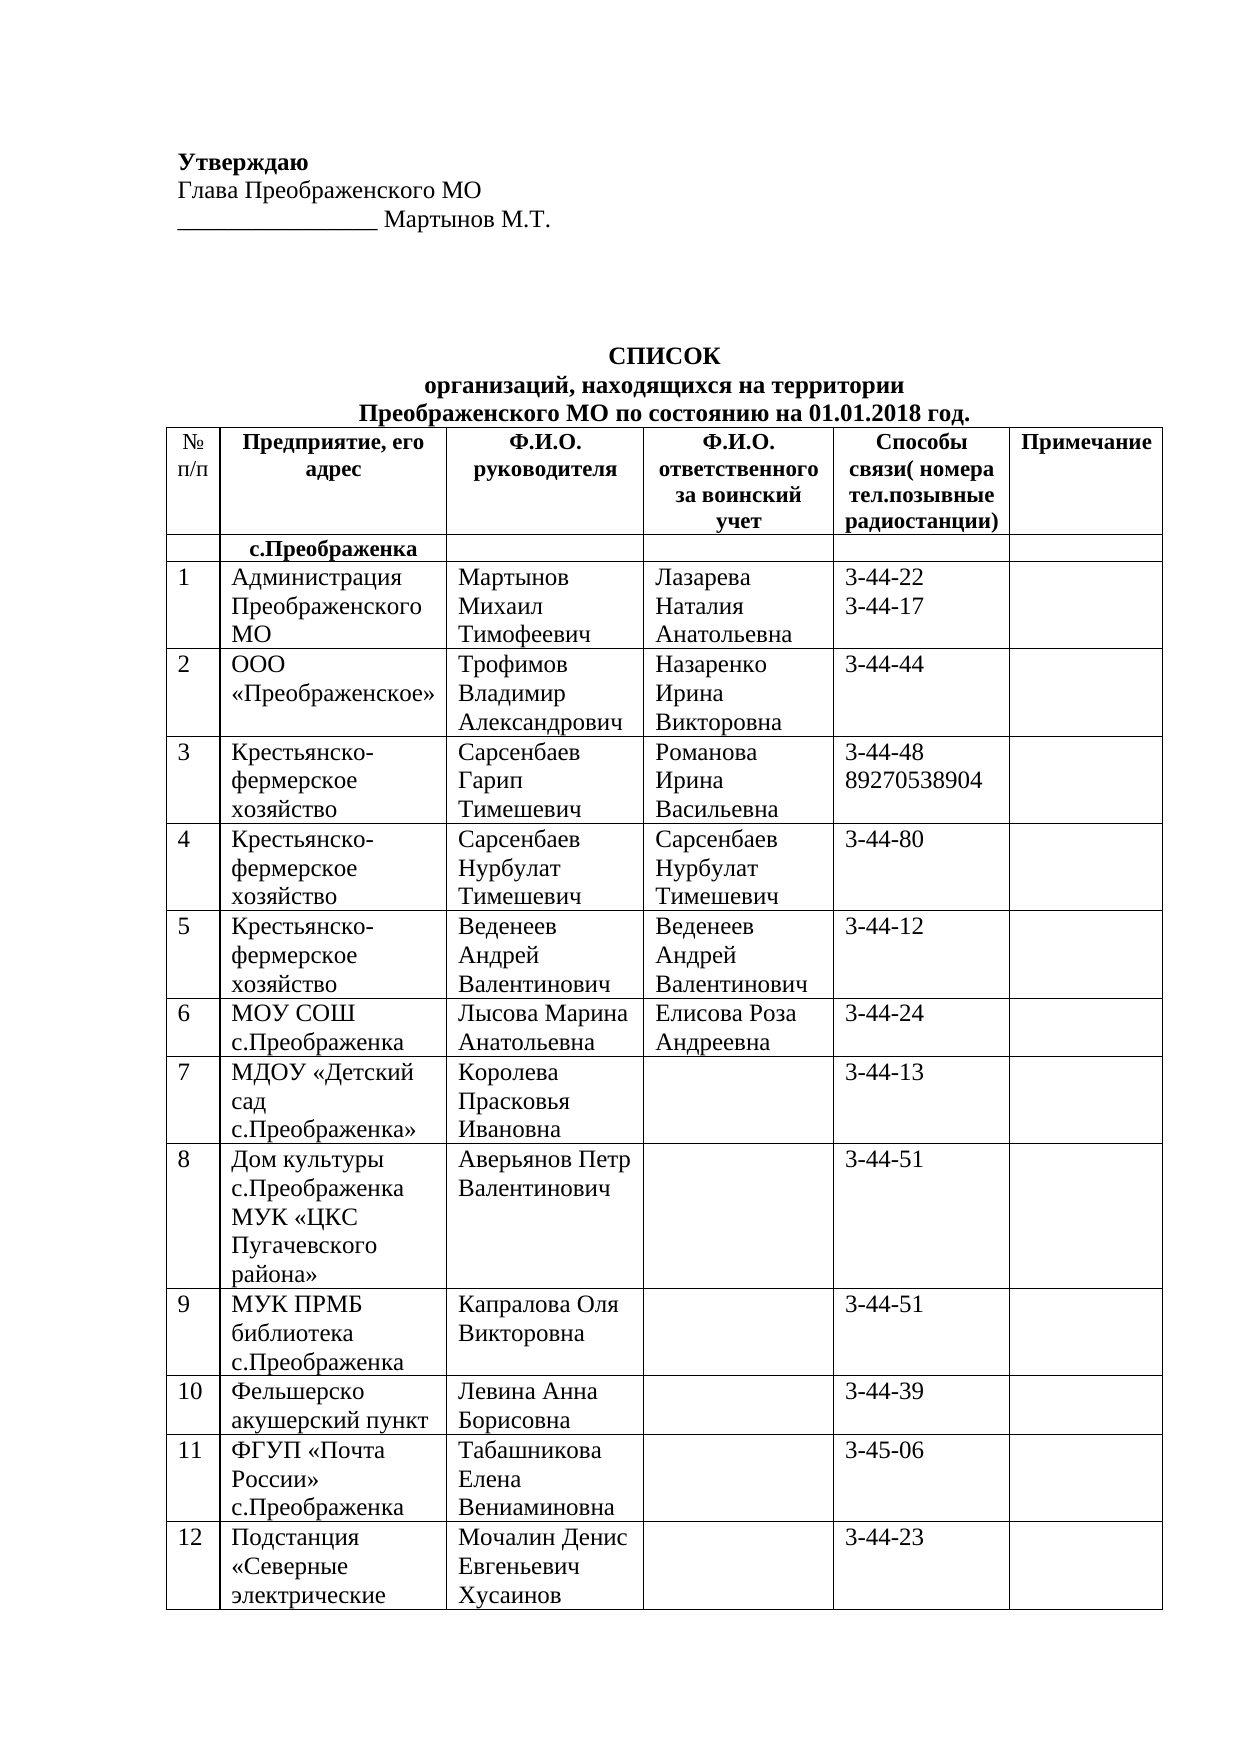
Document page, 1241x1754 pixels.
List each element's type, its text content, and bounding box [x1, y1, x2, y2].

table_cell Веденеев Андрей Валентинович [447, 911, 643, 997]
table_cell 1 [167, 562, 219, 648]
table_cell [221, 1522, 446, 1608]
table_cell [644, 535, 833, 561]
text ________________ Мартынов М.Т. [177, 204, 1152, 233]
table_cell [1010, 1144, 1162, 1288]
table_cell [1010, 562, 1162, 648]
table_cell [1010, 649, 1162, 736]
table_cell 5 [167, 911, 219, 997]
table_header Предприятие, его адрес [221, 428, 446, 534]
table_cell [167, 535, 219, 561]
table_cell Лазарева Наталия Анатольевна [644, 562, 833, 648]
table_header Способы связи( номера тел.позывные радиостанции) [834, 428, 1009, 534]
table_cell [1010, 1522, 1162, 1608]
table_header Ф.И.О. руководителя [447, 428, 643, 534]
table_cell 3-44-22 3-44-17 [834, 562, 1009, 648]
table_cell Елисова Роза Андреевна [644, 999, 833, 1056]
table_cell 12 [167, 1522, 219, 1608]
table_header № п/п [167, 428, 219, 534]
table_cell [644, 1435, 833, 1521]
table_cell [1010, 1376, 1162, 1434]
table_cell Дом культуры с.Преображенка МУК «ЦКС Пугачевского района» [221, 1144, 446, 1288]
table_cell Крестьянско-фермерское хозяйство [221, 911, 446, 997]
table_cell 3-44-23 [834, 1522, 1009, 1608]
table_cell [447, 535, 643, 561]
table_cell 8 [167, 1144, 219, 1288]
table_cell [644, 1289, 833, 1375]
table_cell [1010, 999, 1162, 1056]
table_cell 3-44-51 [834, 1289, 1009, 1375]
text Преображенского МО по состоянию на 01.01.2018 год. [177, 398, 1152, 427]
table_cell Аверьянов Петр Валентинович [447, 1144, 643, 1288]
table_cell 6 [167, 999, 219, 1056]
table_cell Веденеев Андрей Валентинович [644, 911, 833, 997]
table_cell 3-44-44 [834, 649, 1009, 736]
table_cell [1010, 1057, 1162, 1143]
table_cell Фельшерско акушерский пункт [221, 1376, 446, 1434]
table_cell 9 [167, 1289, 219, 1375]
table_header Ф.И.О. ответственного за воинский учет [644, 428, 833, 534]
table_header Примечание [1010, 428, 1162, 534]
table_cell [644, 1376, 833, 1434]
table_cell МУК ПРМБ библиотека с.Преображенка [221, 1289, 446, 1375]
table_cell 3-44-13 [834, 1057, 1009, 1143]
table_cell [1010, 1435, 1162, 1521]
table_cell 4 [167, 824, 219, 910]
table_cell с.Преображенка [221, 535, 446, 561]
table_cell 3 [167, 737, 219, 823]
table_cell Крестьянско-фермерское хозяйство [221, 737, 446, 823]
table_cell Крестьянско-фермерское хозяйство [221, 824, 446, 910]
table_cell Романова Ирина Васильевна [644, 737, 833, 823]
text организаций, находящихся на территории [177, 370, 1152, 398]
table_cell [644, 1144, 833, 1288]
table_cell 2 [167, 649, 219, 736]
table_cell МОУ СОШ с.Преображенка [221, 999, 446, 1056]
table_cell 11 [167, 1435, 219, 1521]
table_cell 10 [167, 1376, 219, 1434]
table_cell 7 [167, 1057, 219, 1143]
table_cell [1010, 911, 1162, 997]
table_cell Назаренко Ирина Викторовна [644, 649, 833, 736]
table_cell [1010, 535, 1162, 561]
table_cell ФГУП «Почта России» с.Преображенка [221, 1435, 446, 1521]
table_cell 3-44-51 [834, 1144, 1009, 1288]
table_cell 3-44-39 [834, 1376, 1009, 1434]
table_cell Табашникова Елена Вениаминовна [447, 1435, 643, 1521]
table_cell [1010, 824, 1162, 910]
table_cell 3-45-06 [834, 1435, 1009, 1521]
table_cell Трофимов Владимир Александрович [447, 649, 643, 736]
table_cell 3-44-24 [834, 999, 1009, 1056]
table_cell [644, 1057, 833, 1143]
text Утверждаю [177, 147, 1152, 176]
table_cell 3-44-48 89270538904 [834, 737, 1009, 823]
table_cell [447, 1522, 643, 1608]
table_cell [1010, 737, 1162, 823]
text СПИСОК [177, 341, 1152, 370]
table_cell Сарсенбаев Нурбулат Тимешевич [447, 824, 643, 910]
table_cell 3-44-80 [834, 824, 1009, 910]
table_cell Королева Прасковья Ивановна [447, 1057, 643, 1143]
text Глава Преображенского МО [177, 176, 1152, 204]
table_cell Левина Анна Борисовна [447, 1376, 643, 1434]
table_cell [834, 535, 1009, 561]
table_cell 3-44-12 [834, 911, 1009, 997]
table_cell Администрация Преображенского МО [221, 562, 446, 648]
table_cell Мартынов Михаил Тимофеевич [447, 562, 643, 648]
table_cell Капралова Оля Викторовна [447, 1289, 643, 1375]
table_cell Лысова Марина Анатольевна [447, 999, 643, 1056]
table_cell [1010, 1289, 1162, 1375]
table_cell Сарсенбаев Нурбулат Тимешевич [644, 824, 833, 910]
table_cell МДОУ «Детский сад с.Преображенка» [221, 1057, 446, 1143]
table_cell [644, 1522, 833, 1608]
table_cell Сарсенбаев Гарип Тимешевич [447, 737, 643, 823]
table_cell ООО «Преображенское» [221, 649, 446, 736]
